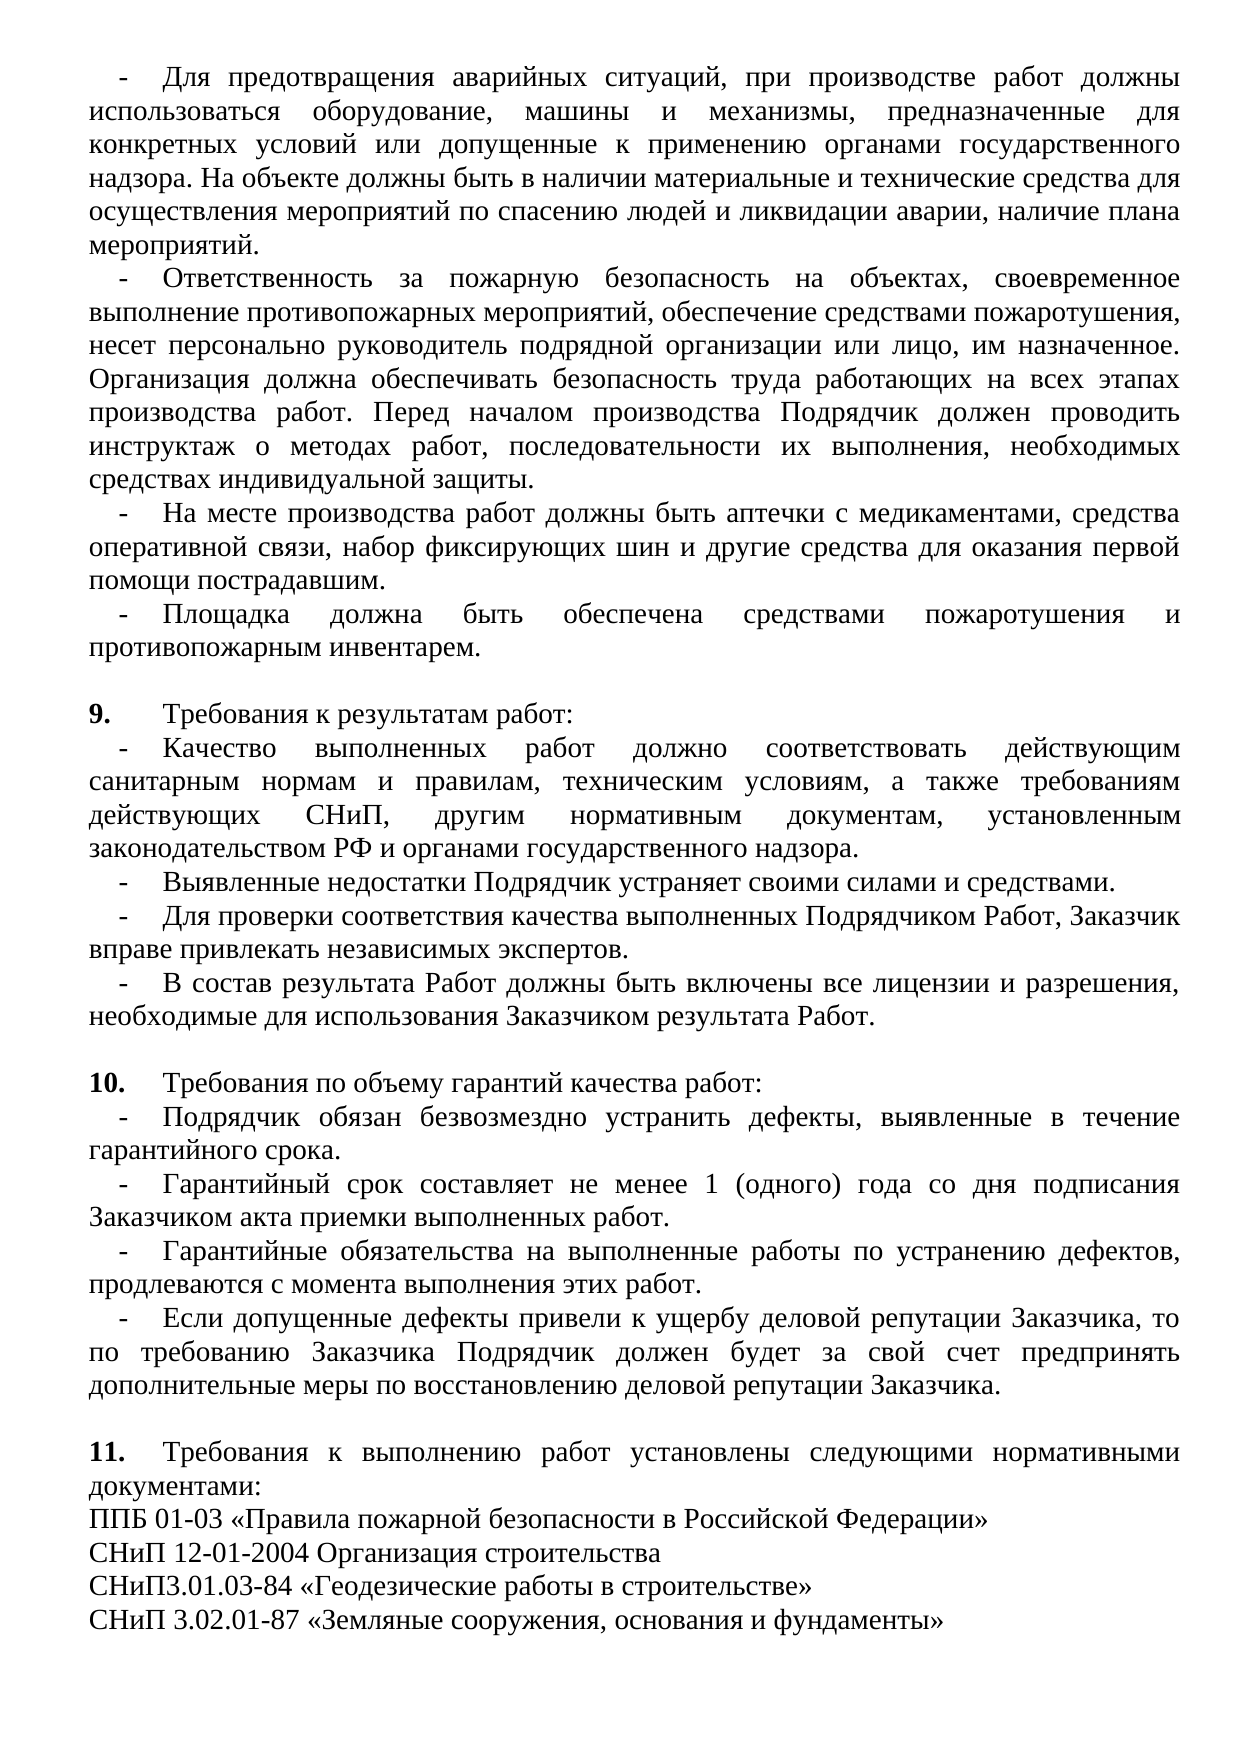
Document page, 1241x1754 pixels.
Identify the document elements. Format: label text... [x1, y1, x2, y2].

list ППБ 01-03 «Правила пожарной безопасности в Российской Федерации» [89, 1501, 1181, 1535]
list В состав результата Работ должны быть включены все лицензии и разрешения, необходимые для использования Заказчиком результата Работ. [89, 965, 1181, 1032]
list Требования к выполнению работ установлены следующими нормативными документами: [89, 1434, 1181, 1501]
list Если допущенные дефекты привели к ущербу деловой репутации Заказчика, то по требованию Заказчика Подрядчик должен будет за свой счет предпринять дополнительные меры по восстановлению деловой репутации Заказчика. [89, 1300, 1181, 1401]
list Площадка должна быть обеспечена средствами пожаротушения и противопожарным инвентарем. [89, 596, 1181, 663]
list Требования по объему гарантий качества работ: [89, 1065, 1181, 1099]
list Гарантийные обязательства на выполненные работы по устранению дефектов, продлеваются с момента выполнения этих работ. [89, 1233, 1181, 1300]
list Для предотвращения аварийных ситуаций, при производстве работ должны использоваться оборудование, машины и механизмы, предназначенные для конкретных условий или допущенные к применению органами государственного надзора. На объекте должны быть в наличии материальные и технические средства для осуществления мероприятий по спасению людей и ликвидации аварии, наличие плана мероприятий. [89, 59, 1181, 260]
list Подрядчик обязан безвозмездно устранить дефекты, выявленные в течение гарантийного срока. [89, 1099, 1181, 1166]
list Требования к результатам работ: [89, 696, 1181, 730]
list СНиП 12-01-2004 Организация строительства [89, 1535, 1181, 1568]
list Ответственность за пожарную безопасность на объектах, своевременное выполнение противопожарных мероприятий, обеспечение средствами пожаротушения, несет персонально руководитель подрядной организации или лицо, им назначенное. Организация должна обеспечивать безопасность труда работающих на всех этапах производства работ. Перед началом производства Подрядчик должен проводить инструктаж о методах работ, последовательности их выполнения, необходимых средствах индивидуальной защиты. [89, 260, 1181, 495]
list Качество выполненных работ должно соответствовать действующим санитарным нормам и правилам, техническим условиям, а также требованиям действующих СНиП, другим нормативным документам, установленным законодательством РФ и органами государственного надзора. [89, 730, 1181, 864]
list СНиП 3.02.01-87 «Земляные сооружения, основания и фундаменты» [89, 1602, 1181, 1636]
list На месте производства работ должны быть аптечки с медикаментами, средства оперативной связи, набор фиксирующих шин и другие средства для оказания первой помощи пострадавшим. [89, 495, 1181, 596]
list СНиП3.01.03-84 «Геодезические работы в строительстве» [89, 1568, 1181, 1602]
list Выявленные недостатки Подрядчик устраняет своими силами и средствами. [89, 864, 1181, 898]
list Для проверки соответствия качества выполненных Подрядчиком Работ, Заказчик вправе привлекать независимых экспертов. [89, 898, 1181, 965]
list Гарантийный срок составляет не менее 1 (одного) года со дня подписания Заказчиком акта приемки выполненных работ. [89, 1166, 1181, 1233]
